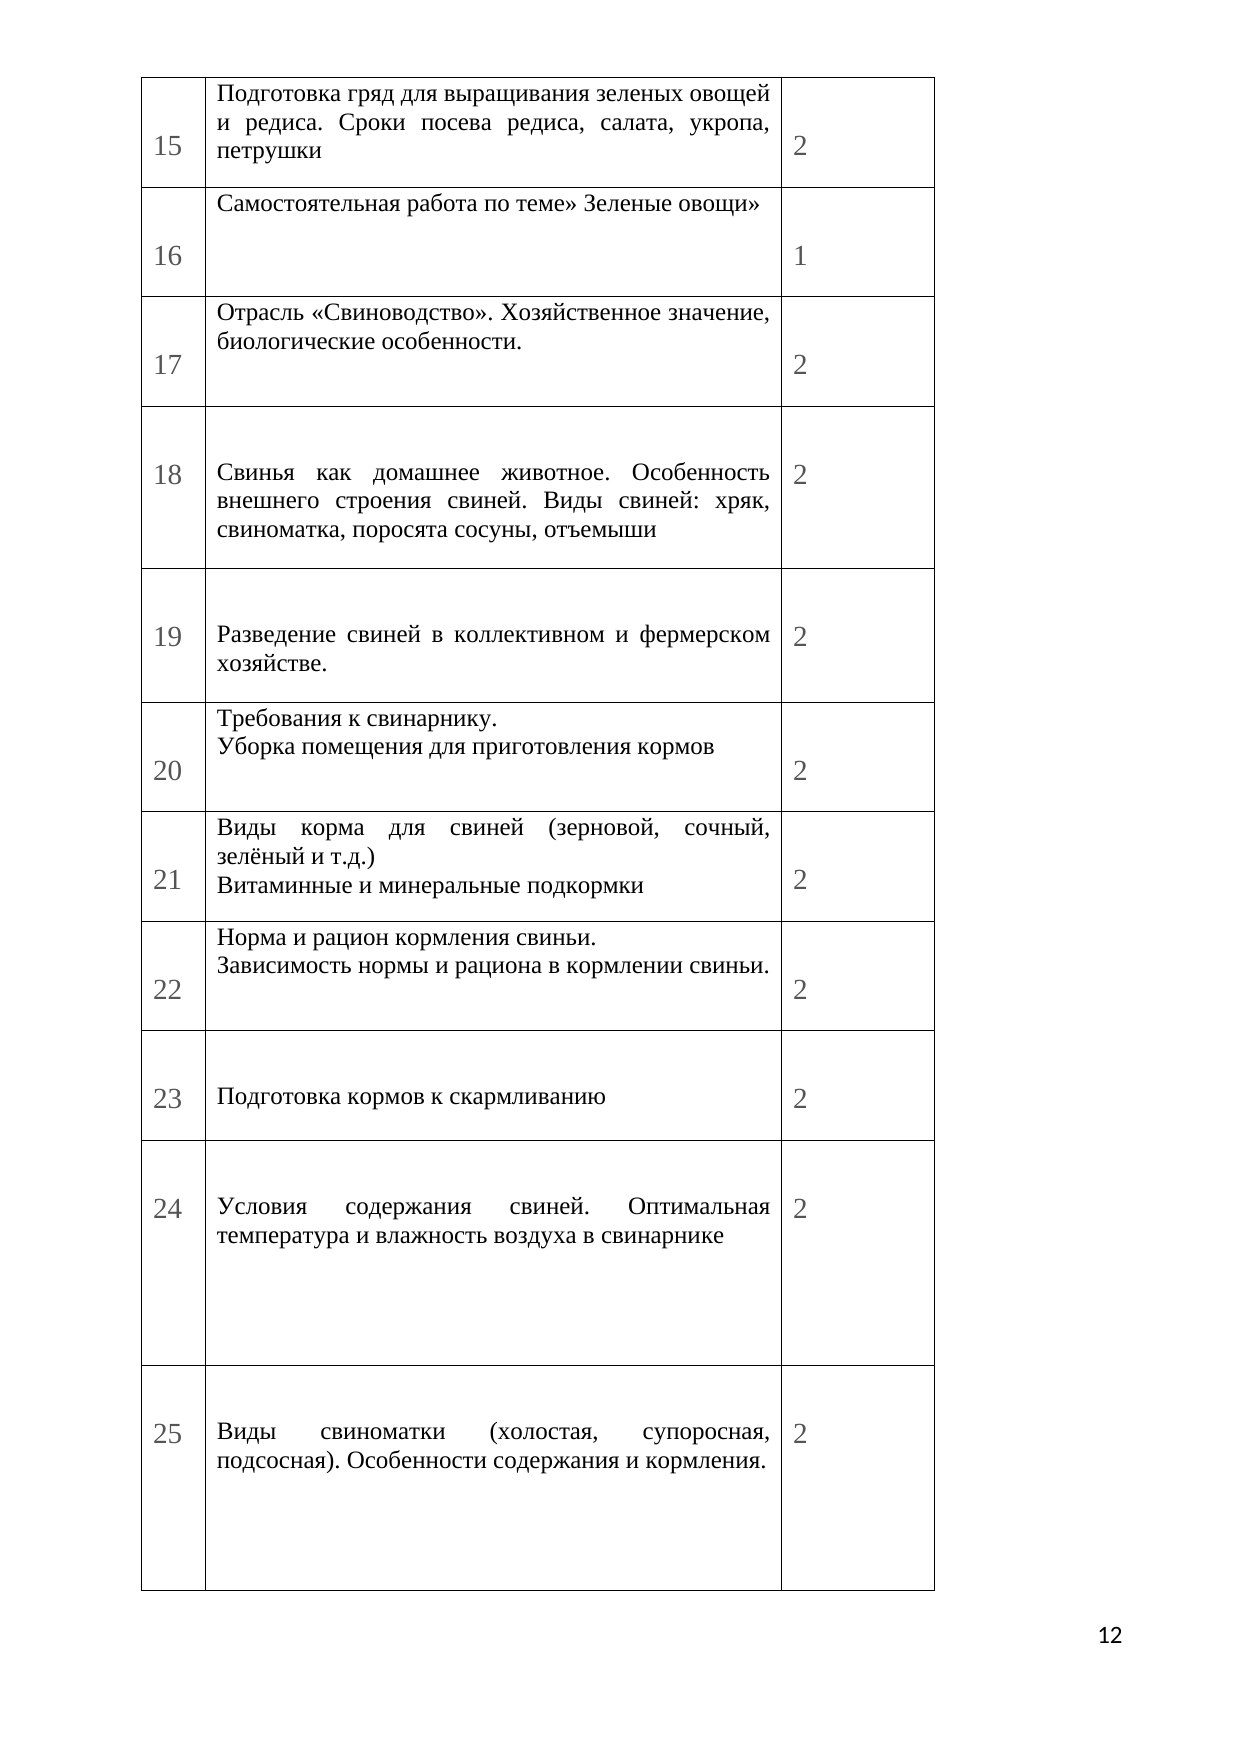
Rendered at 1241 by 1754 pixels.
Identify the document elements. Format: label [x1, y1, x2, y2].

table_header [138, 74, 1073, 1594]
